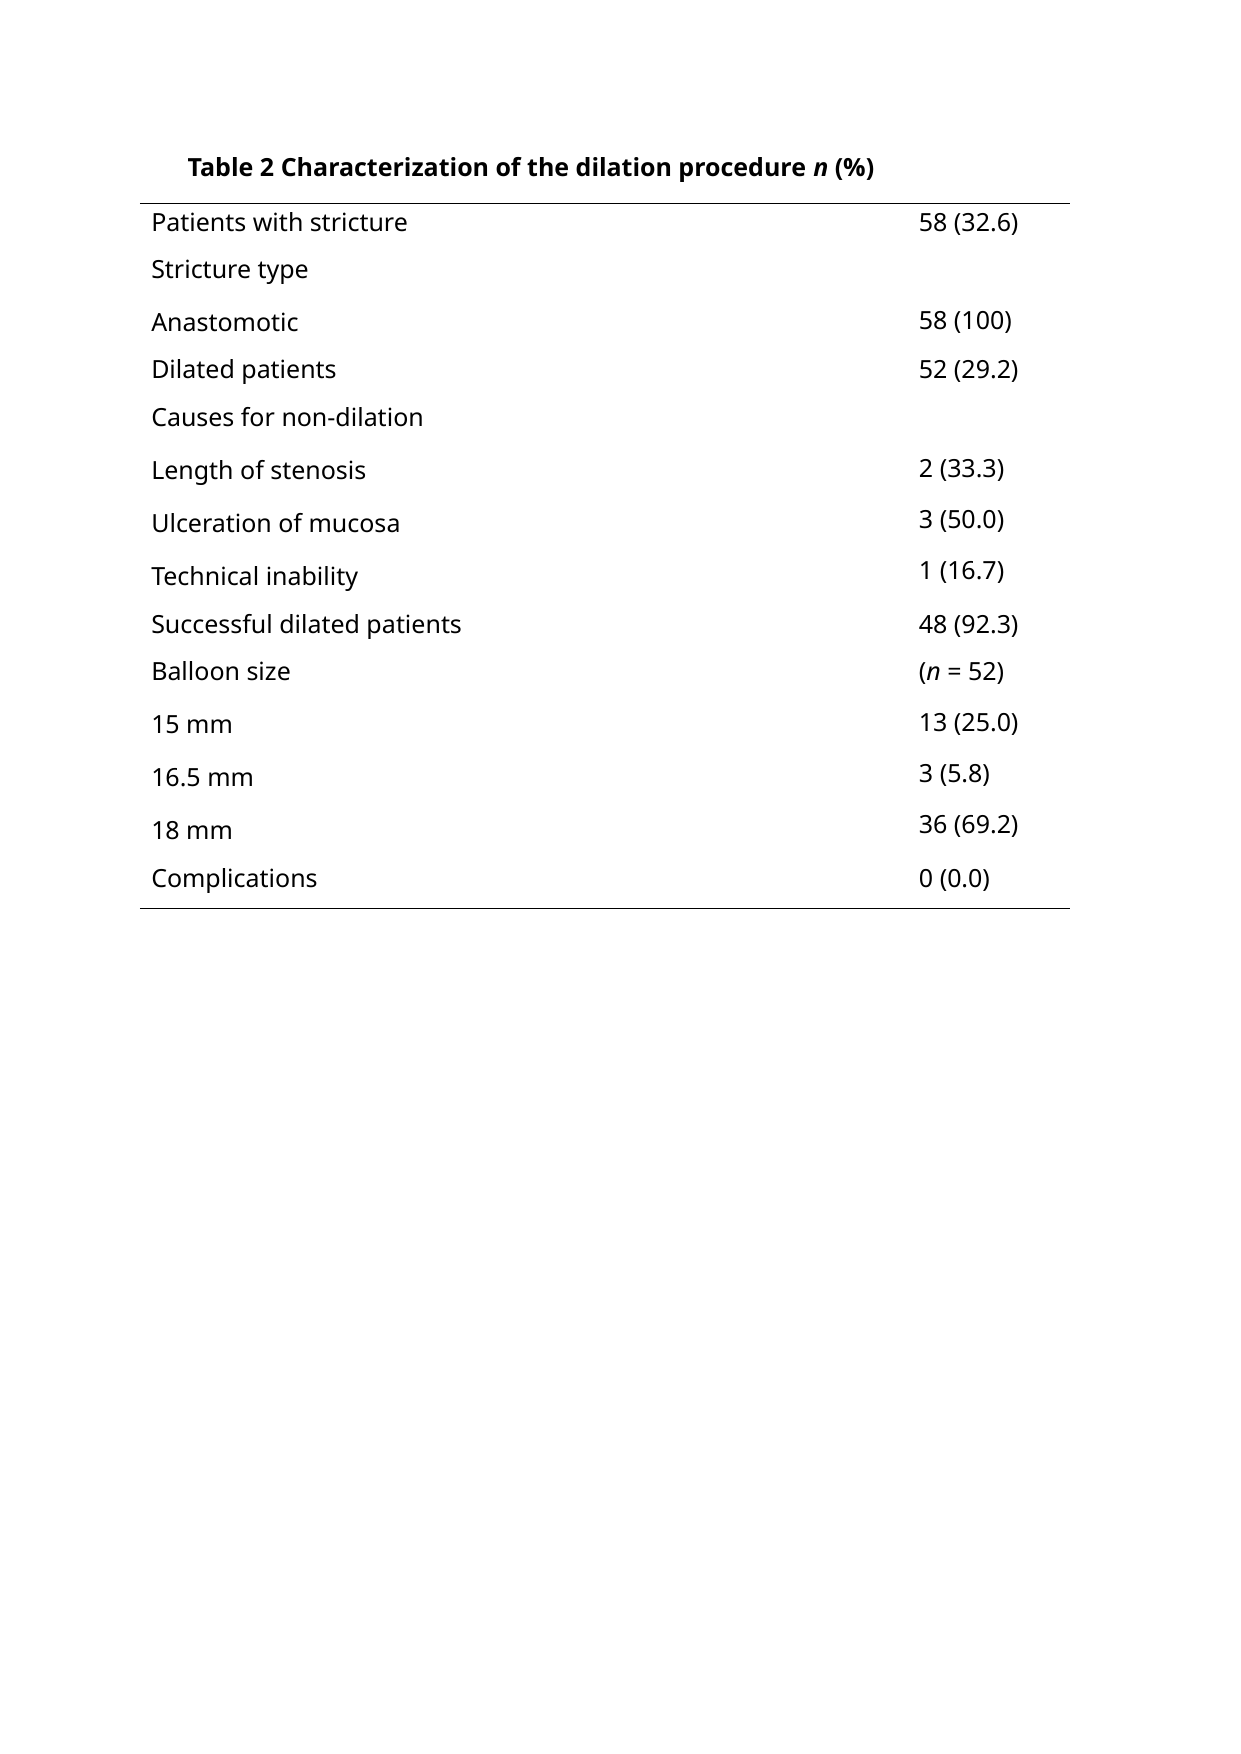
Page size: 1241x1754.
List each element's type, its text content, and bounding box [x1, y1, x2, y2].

table_cell Balloon size 15 mm 16.5 mm 18 mm [140, 654, 907, 860]
table_cell Dilated patients [140, 352, 907, 399]
table_cell Causes for non-dilation Length of stenosis Ulceration of mucosa Technical inability [140, 400, 907, 606]
text Table 2 Characterization of the dilation procedure n (%) [187, 150, 1053, 185]
table_cell 58 (100) [908, 252, 1070, 352]
table_cell 0 (0.0) [908, 860, 1070, 908]
table_cell Stricture type Anastomotic [140, 252, 907, 352]
table_cell 52 (29.2) [908, 352, 1070, 399]
table_cell Successful dilated patients [140, 606, 907, 654]
table_cell (n = 52) 13 (25.0) 3 (5.8) 36 (69.2) [908, 654, 1070, 860]
table_cell 48 (92.3) [908, 606, 1070, 654]
table_cell Complications [140, 860, 907, 908]
table_cell 2 (33.3) 3 (50.0) 1 (16.7) [908, 400, 1070, 606]
table_header 58 (32.6) [908, 204, 1070, 252]
table_header Patients with stricture [140, 204, 907, 252]
